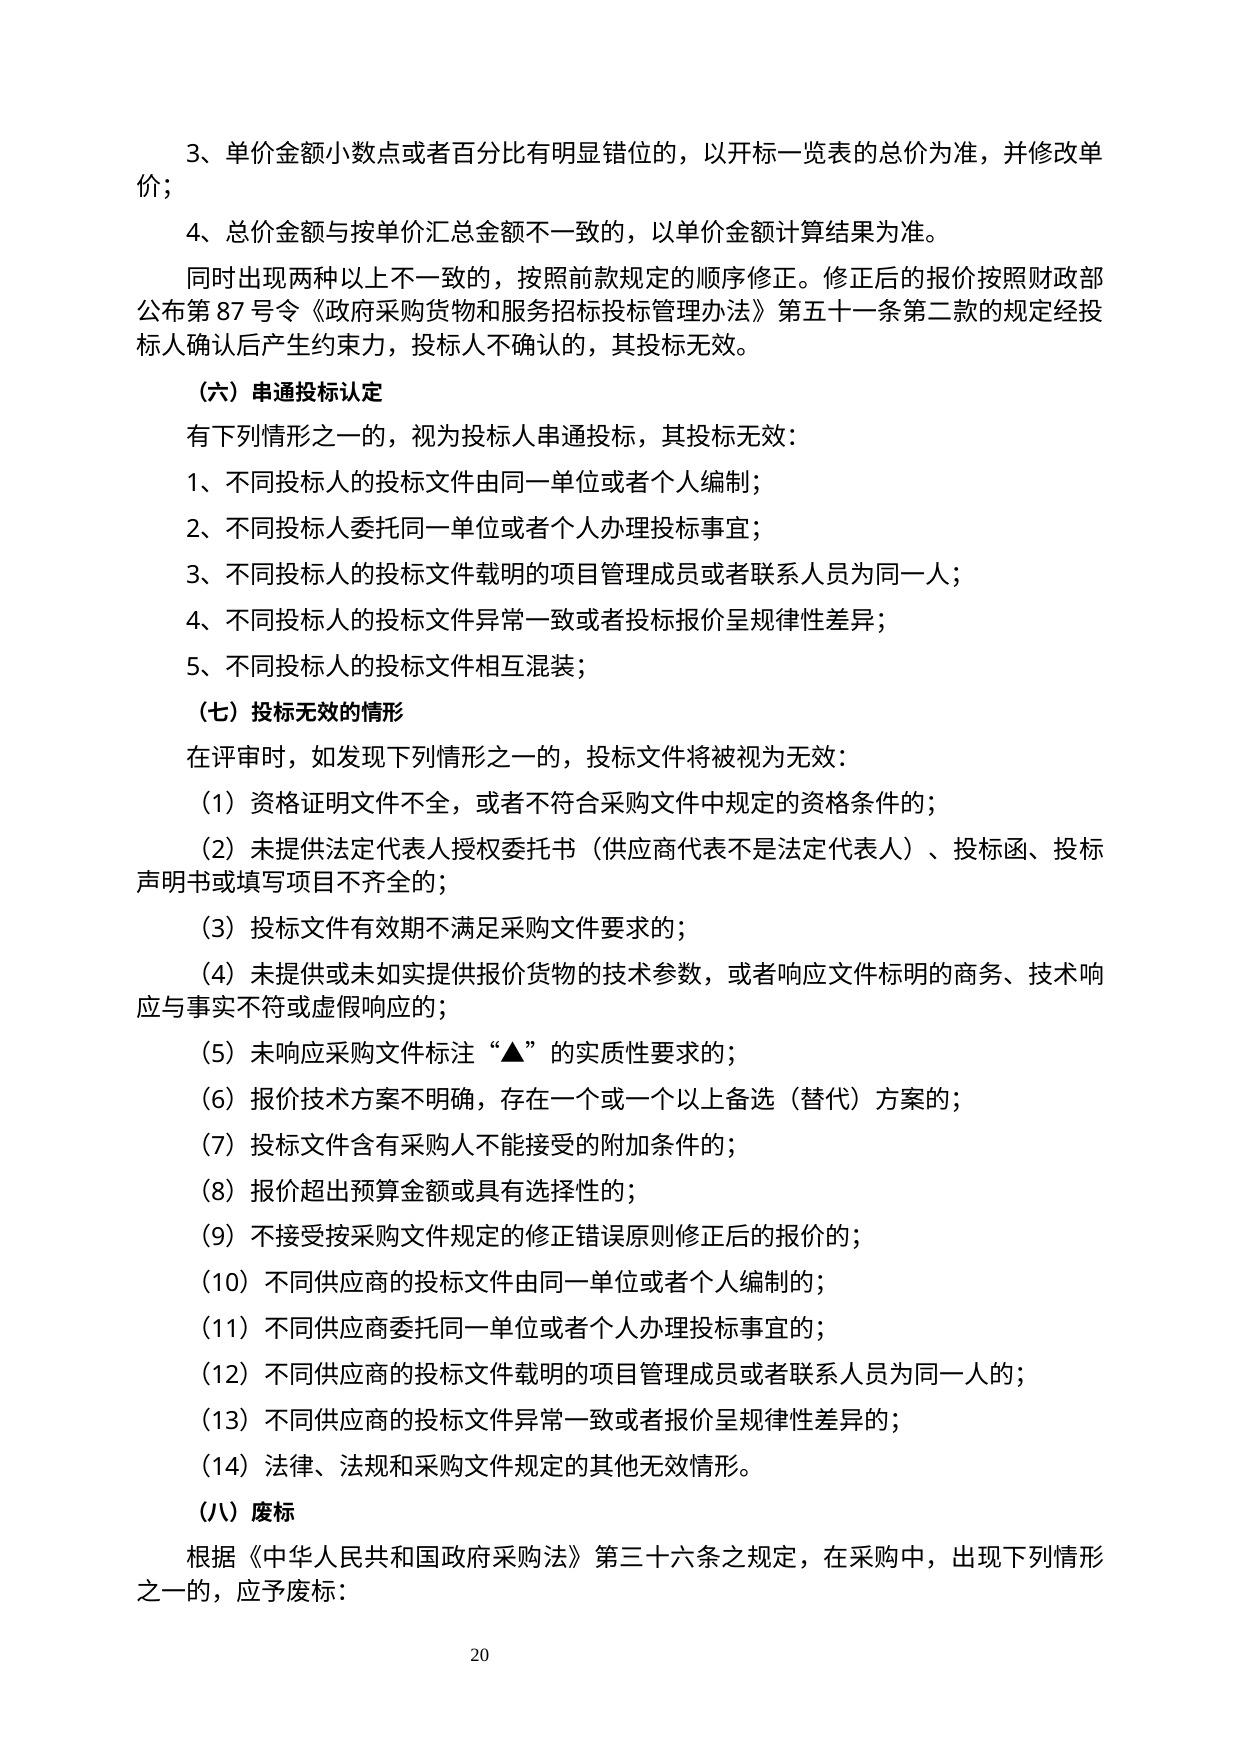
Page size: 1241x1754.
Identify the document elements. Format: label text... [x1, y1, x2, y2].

text （2）未提供法定代表人授权委托书（供应商代表不是法定代表人）、投标函、投标声明书或填写项目不齐全的； [136, 832, 1104, 898]
text （八）废标 [186, 1494, 1104, 1527]
text 1、不同投标人的投标文件由同一单位或者个人编制； [136, 465, 1104, 498]
text （1）资格证明文件不全，或者不符合采购文件中规定的资格条件的； [136, 786, 1104, 819]
text （7）投标文件含有采购人不能接受的附加条件的； [136, 1127, 1104, 1161]
text 3、不同投标人的投标文件载明的项目管理成员或者联系人员为同一人； [136, 557, 1104, 590]
text （9）不接受按采购文件规定的修正错误原则修正后的报价的； [136, 1219, 1104, 1252]
text （11）不同供应商委托同一单位或者个人办理投标事宜的； [136, 1311, 1104, 1344]
text 在评审时，如发现下列情形之一的，投标文件将被视为无效： [136, 740, 1104, 773]
text 5、不同投标人的投标文件相互混装； [136, 648, 1104, 682]
text 同时出现两种以上不一致的，按照前款规定的顺序修正。修正后的报价按照财政部公布第87号令《政府采购货物和服务招标投标管理办法》第五十一条第二款的规定经投标人确认后产生约束力，投标人不确认的，其投标无效。 [136, 261, 1104, 361]
text （13）不同供应商的投标文件异常一致或者报价呈规律性差异的； [136, 1402, 1104, 1436]
text （14）法律、法规和采购文件规定的其他无效情形。 [136, 1448, 1104, 1482]
text （5）未响应采购文件标注“▲”的实质性要求的； [136, 1036, 1104, 1069]
text （12）不同供应商的投标文件载明的项目管理成员或者联系人员为同一人的； [136, 1357, 1104, 1390]
text 3、单价金额小数点或者百分比有明显错位的，以开标一览表的总价为准，并修改单价； [136, 136, 1104, 202]
text 根据《中华人民共和国政府采购法》第三十六条之规定，在采购中，出现下列情形之一的，应予废标： [136, 1540, 1104, 1607]
text （七）投标无效的情形 [186, 694, 1104, 727]
text 4、总价金额与按单价汇总金额不一致的，以单价金额计算结果为准。 [136, 215, 1104, 248]
text （4）未提供或未如实提供报价货物的技术参数，或者响应文件标明的商务、技术响应与事实不符或虚假响应的； [136, 957, 1104, 1023]
text 有下列情形之一的，视为投标人串通投标，其投标无效： [136, 419, 1104, 452]
text （6）报价技术方案不明确，存在一个或一个以上备选（替代）方案的； [136, 1082, 1104, 1115]
text （8）报价超出预算金额或具有选择性的； [136, 1173, 1104, 1207]
text （10）不同供应商的投标文件由同一单位或者个人编制的； [136, 1265, 1104, 1298]
text 4、不同投标人的投标文件异常一致或者投标报价呈规律性差异； [136, 602, 1104, 636]
text 2、不同投标人委托同一单位或者个人办理投标事宜； [136, 511, 1104, 544]
text （六）串通投标认定 [186, 373, 1104, 407]
text （3）投标文件有效期不满足采购文件要求的； [136, 911, 1104, 944]
